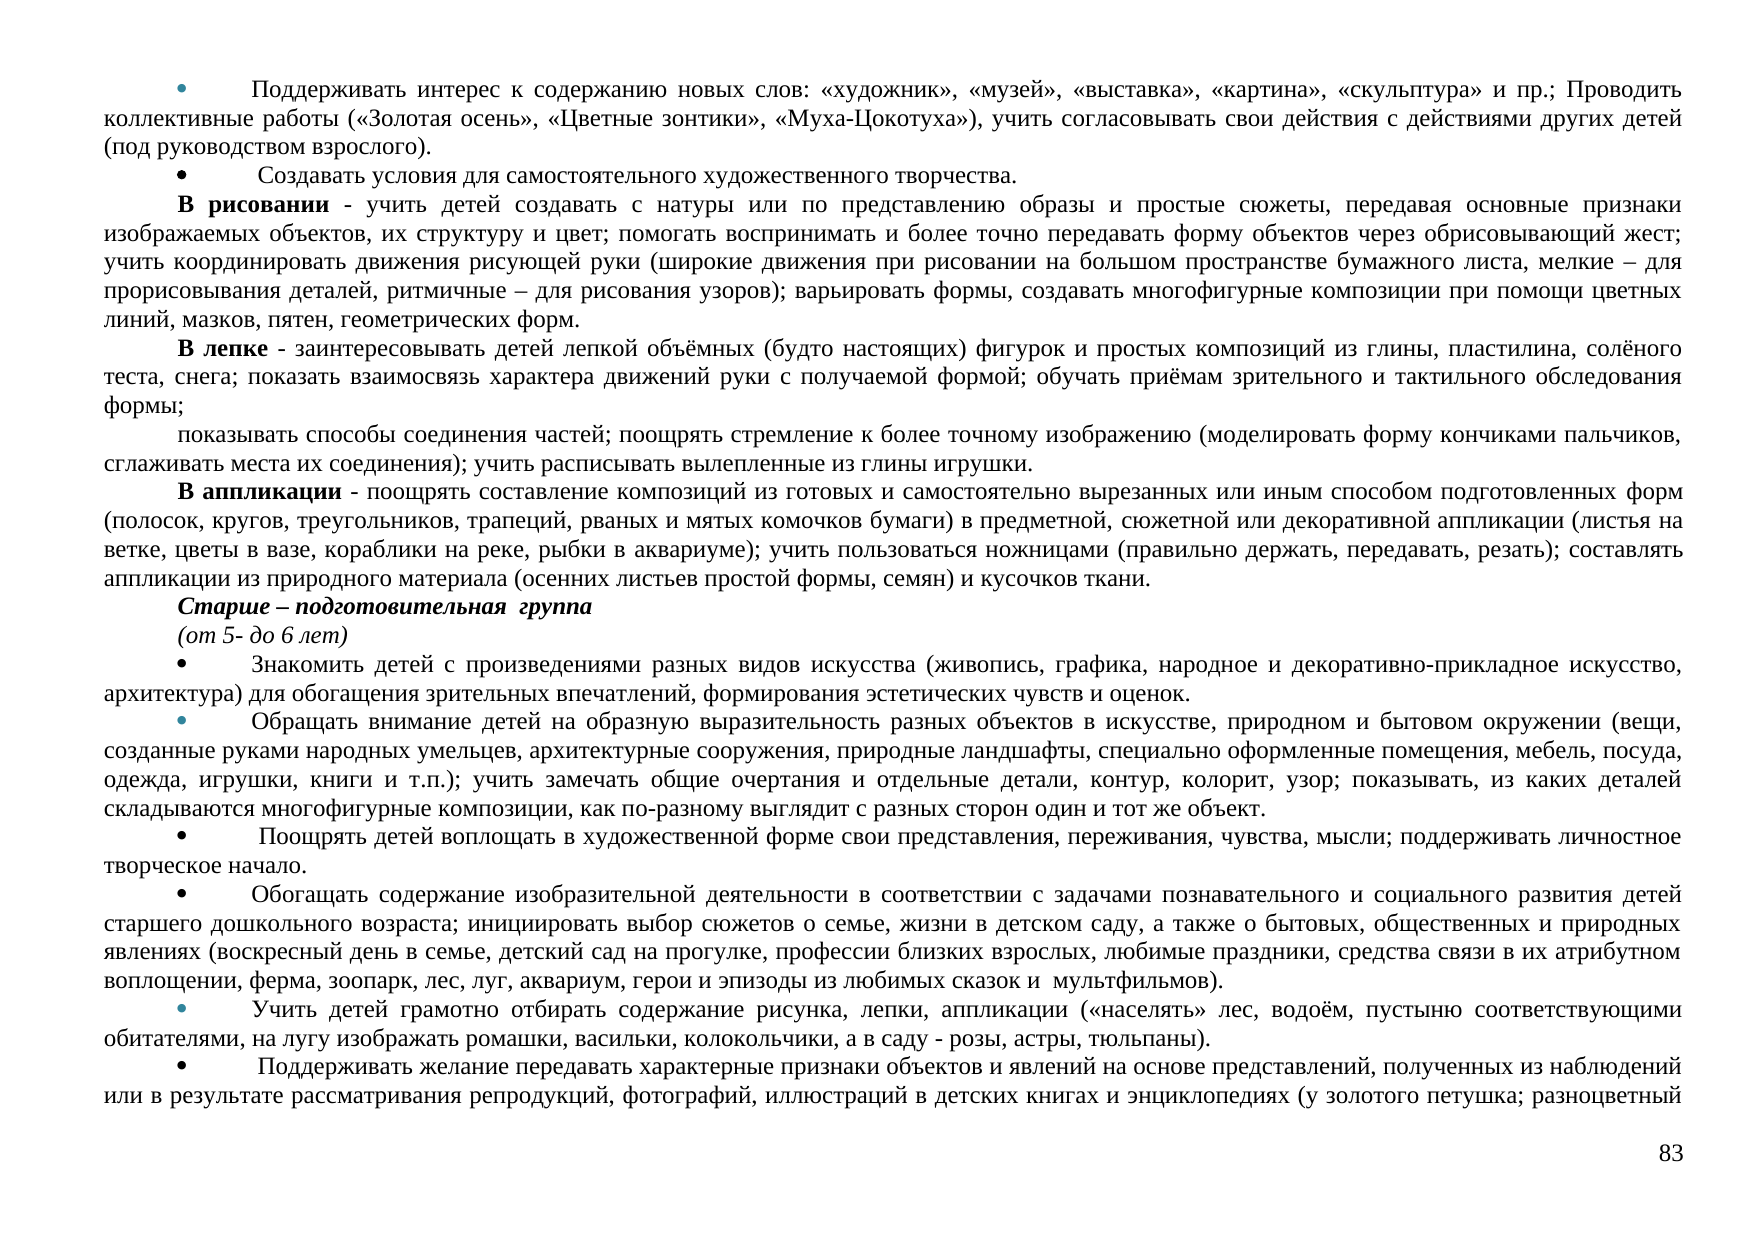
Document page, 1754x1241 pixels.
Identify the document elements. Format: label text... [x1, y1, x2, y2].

text (от 5- до 6 лет) [103, 620, 1683, 649]
list Поддерживать интерес к содержанию новых слов: «художник», «музей», «выставка», «картина», «скульптура» и пр.; Проводить коллективные работы («Золотая осень», «Цветные зонтики», «Муха-Цокотуха»), учить согласовывать свои действия с действиями других детей (под руководством взрослого). [103, 74, 1683, 160]
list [103, 1051, 1683, 1109]
text показывать способы соединения частей; поощрять стремление к более точному изображению (моделировать форму кончиками пальчиков, сглаживать места их соединения); учить расписывать вылепленные из глины игрушки. [103, 419, 1683, 476]
text В рисовании - учить детей создавать с натуры или по представлению образы и простые сюжеты, передавая основные признаки изображаемых объектов, их структуру и цвет; помогать воспринимать и более точно передавать форму объектов через обрисовывающий жест; учить координировать движения рисующей руки (широкие движения при рисовании на большом пространстве бумажного листа, мелкие – для прорисовывания деталей, ритмичные – для рисования узоров); варьировать формы, создавать многофигурные композиции при помощи цветных линий, мазков, пятен, геометрических форм. [103, 189, 1683, 333]
list Обращать внимание детей на образную выразительность разных объектов в искусстве, природном и бытовом окружении (вещи, созданные руками народных умельцев, архитектурные сооружения, природные ландшафты, специально оформленные помещения, мебель, посуда, одежда, игрушки, книги и т.п.); учить замечать общие очертания и отдельные детали, контур, колорит, узор; показывать, из каких деталей складываются многофигурные композиции, как по-разному выглядит с разных сторон один и тот же объект. [103, 706, 1683, 821]
list Учить детей грамотно отбирать содержание рисунка, лепки, аппликации («населять» лес, водоём, пустыню соответствующими обитателями, на лугу изображать ромашки, васильки, колокольчики, а в саду - розы, астры, тюльпаны). [103, 994, 1683, 1051]
list Знакомить детей с произведениями разных видов искусства (живопись, графика, народное и декоративно-прикладное искусство, архитектура) для обогащения зрительных впечатлений, формирования эстетических чувств и оценок. [103, 649, 1683, 706]
text В аппликации - поощрять составление композиций из готовых и самостоятельно вырезанных или иным способом подготовленных форм (полосок, кругов, треугольников, трапеций, рваных и мятых комочков бумаги) в предметной, сюжетной или декоративной аппликации (листья на ветке, цветы в вазе, кораблики на реке, рыбки в аквариуме); учить пользоваться ножницами (правильно держать, передавать, резать); составлять аппликации из природного материала (осенних листьев простой формы, семян) и кусочков ткани. [103, 476, 1683, 591]
list Обогащать содержание изобразительной деятельности в соответствии с задачами познавательного и социального развития детей старшего дошкольного возраста; инициировать выбор сюжетов о семье, жизни в детском саду, а также о бытовых, общественных и природных явлениях (воскресный день в семье, детский сад на прогулке, профессии близких взрослых, любимые праздники, средства связи в их атрибутном воплощении, ферма, зоопарк, лес, луг, аквариум, герои и эпизоды из любимых сказок и мультфильмов). [103, 879, 1683, 994]
text Старше – подготовительная группа [103, 591, 1683, 620]
list Поощрять детей воплощать в художественной форме свои представления, переживания, чувства, мысли; поддерживать личностное творческое начало. [103, 821, 1683, 879]
list Создавать условия для самостоятельного художественного творчества. [103, 160, 1683, 189]
text В лепке - заинтересовывать детей лепкой объёмных (будто настоящих) фигурок и простых композиций из глины, пластилина, солёного теста, снега; показать взаимосвязь характера движений руки с получаемой формой; обучать приёмам зрительного и тактильного обследования формы; [103, 333, 1683, 419]
